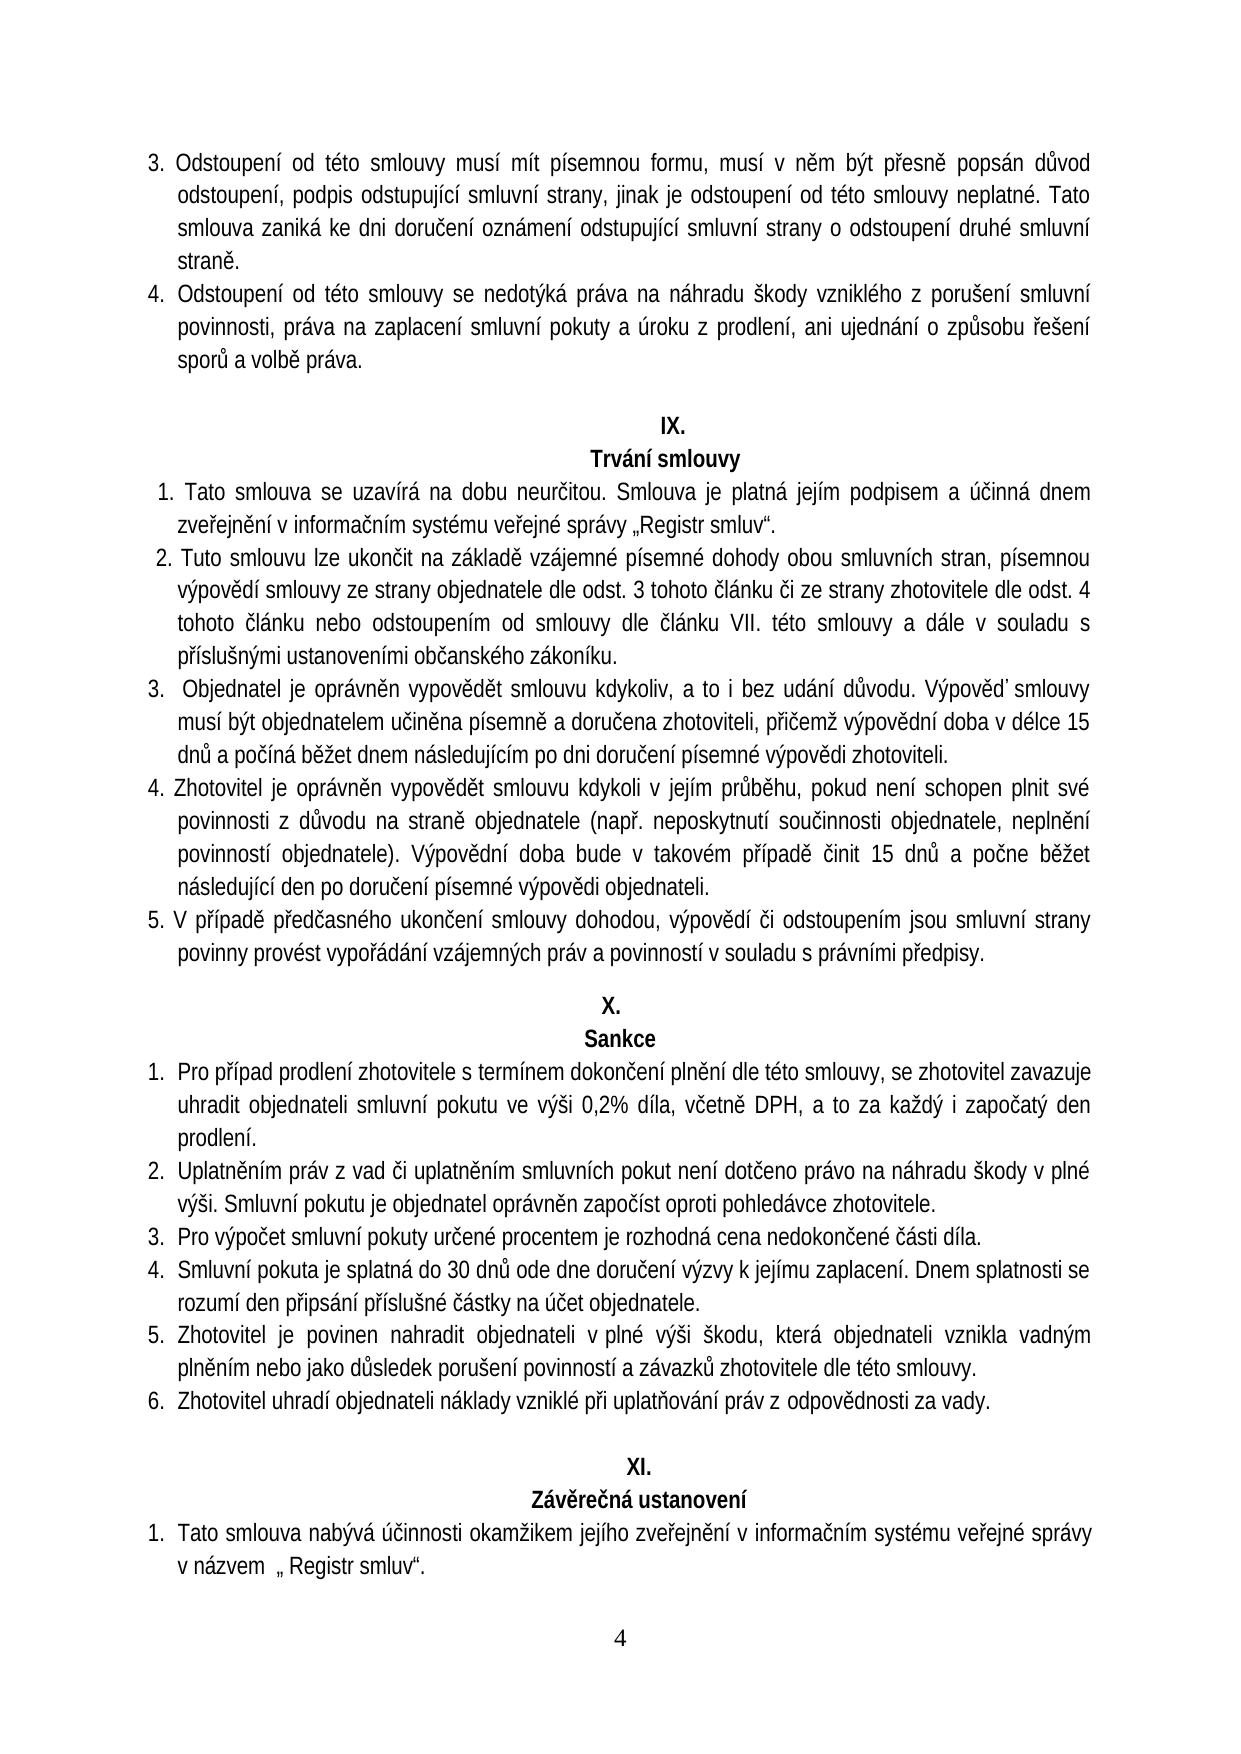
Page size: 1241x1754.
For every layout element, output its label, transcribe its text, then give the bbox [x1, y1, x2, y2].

list Odstoupení od této smlouvy se nedotýká práva na náhradu škody vzniklého z porušení smluvní povinnosti, práva na zaplacení smluvní pokuty a úroku z prodlení, ani ujednání o způsobu řešení sporů a volbě práva. [148, 279, 1093, 374]
text 5. V případě předčasného ukončení smlouvy dohodou, výpovědí či odstoupením jsou smluvní strany povinny provést vypořádání vzájemných práv a povinností v souladu s právními předpisy. [148, 905, 1093, 966]
list Pro případ prodlení zhotovitele s termínem dokončení plnění dle této smlouvy, se zhotovitel zavazuje uhradit objednateli smluvní pokutu ve výši 0,2% díla, včetně DPH, a to za každý i započatý den prodlení. [148, 1057, 1093, 1152]
text Trvání smlouvy [577, 444, 1093, 472]
text Sankce [148, 1024, 1093, 1053]
text 4. Zhotovitel je oprávněn vypovědět smlouvu kdykoli v jejím průběhu, pokud není schopen plnit své povinnosti z důvodu na straně objednatele (např. neposkytnutí součinnosti objednatele, neplnění povinností objednatele). Výpovědní doba bude v takovém případě činit 15 dnů a počne běžet následující den po doručení písemné výpovědi objednateli. [148, 773, 1093, 900]
list Pro výpočet smluvní pokuty určené procentem je rozhodná cena nedokončené části díla. [148, 1222, 1093, 1250]
text IX. [185, 411, 1093, 439]
list Uplatněním práv z vad či uplatněním smluvních pokut není dotčeno právo na náhradu škody v plné výši. Smluvní pokutu je objednatel oprávněn započíst oproti pohledávce zhotovitele. [148, 1156, 1093, 1217]
text XI. [185, 1452, 1093, 1481]
list Smluvní pokuta je splatná do 30 dnů ode dne doručení výzvy k jejímu zaplacení. Dnem splatnosti se rozumí den připsání příslušné částky na účet objednatele. [148, 1255, 1093, 1316]
list Tato smlouva nabývá účinnosti okamžikem jejího zveřejnění v informačním systému veřejné správy v názvem „ Registr smluv“. [148, 1518, 1093, 1579]
list Zhotovitel uhradí objednateli náklady vzniklé při uplatňování práv z odpovědnosti za vady. [148, 1386, 1093, 1415]
text X. [590, 991, 1093, 1020]
text 3. Objednatel je oprávněn vypovědět smlouvu kdykoliv, a to i bez udání důvodu. Výpověď smlouvy musí být objednatelem učiněna písemně a doručena zhotoviteli, přičemž výpovědní doba v délce 15 dnů a počíná běžet dnem následujícím po dni doručení písemné výpovědi zhotoviteli. [148, 674, 1093, 769]
text Závěrečná ustanovení [185, 1485, 1093, 1514]
text 1. Tato smlouva se uzavírá na dobu neurčitou. Smlouva je platná jejím podpisem a účinná dnem zveřejnění v informačním systému veřejné správy „Registr smluv“. [148, 477, 1093, 538]
list 3. Odstoupení od této smlouvy musí mít písemnou formu, musí v něm být přesně popsán důvod odstoupení, podpis odstupující smluvní strany, jinak je odstoupení od této smlouvy neplatné. Tato smlouva zaniká ke dni doručení oznámení odstupující smluvní strany o odstoupení druhé smluvní straně. [148, 148, 1093, 275]
list Zhotovitel je povinen nahradit objednateli v plné výši škodu, která objednateli vznikla vadným plněním nebo jako důsledek porušení povinností a závazků zhotovitele dle této smlouvy. [148, 1321, 1093, 1382]
text 2. Tuto smlouvu lze ukončit na základě vzájemné písemné dohody obou smluvních stran, písemnou výpovědí smlouvy ze strany objednatele dle odst. 3 tohoto článku či ze strany zhotovitele dle odst. 4 tohoto článku nebo odstoupením od smlouvy dle článku VII. této smlouvy a dále v souladu s příslušnými ustanoveními občanského zákoníku. [148, 543, 1093, 670]
